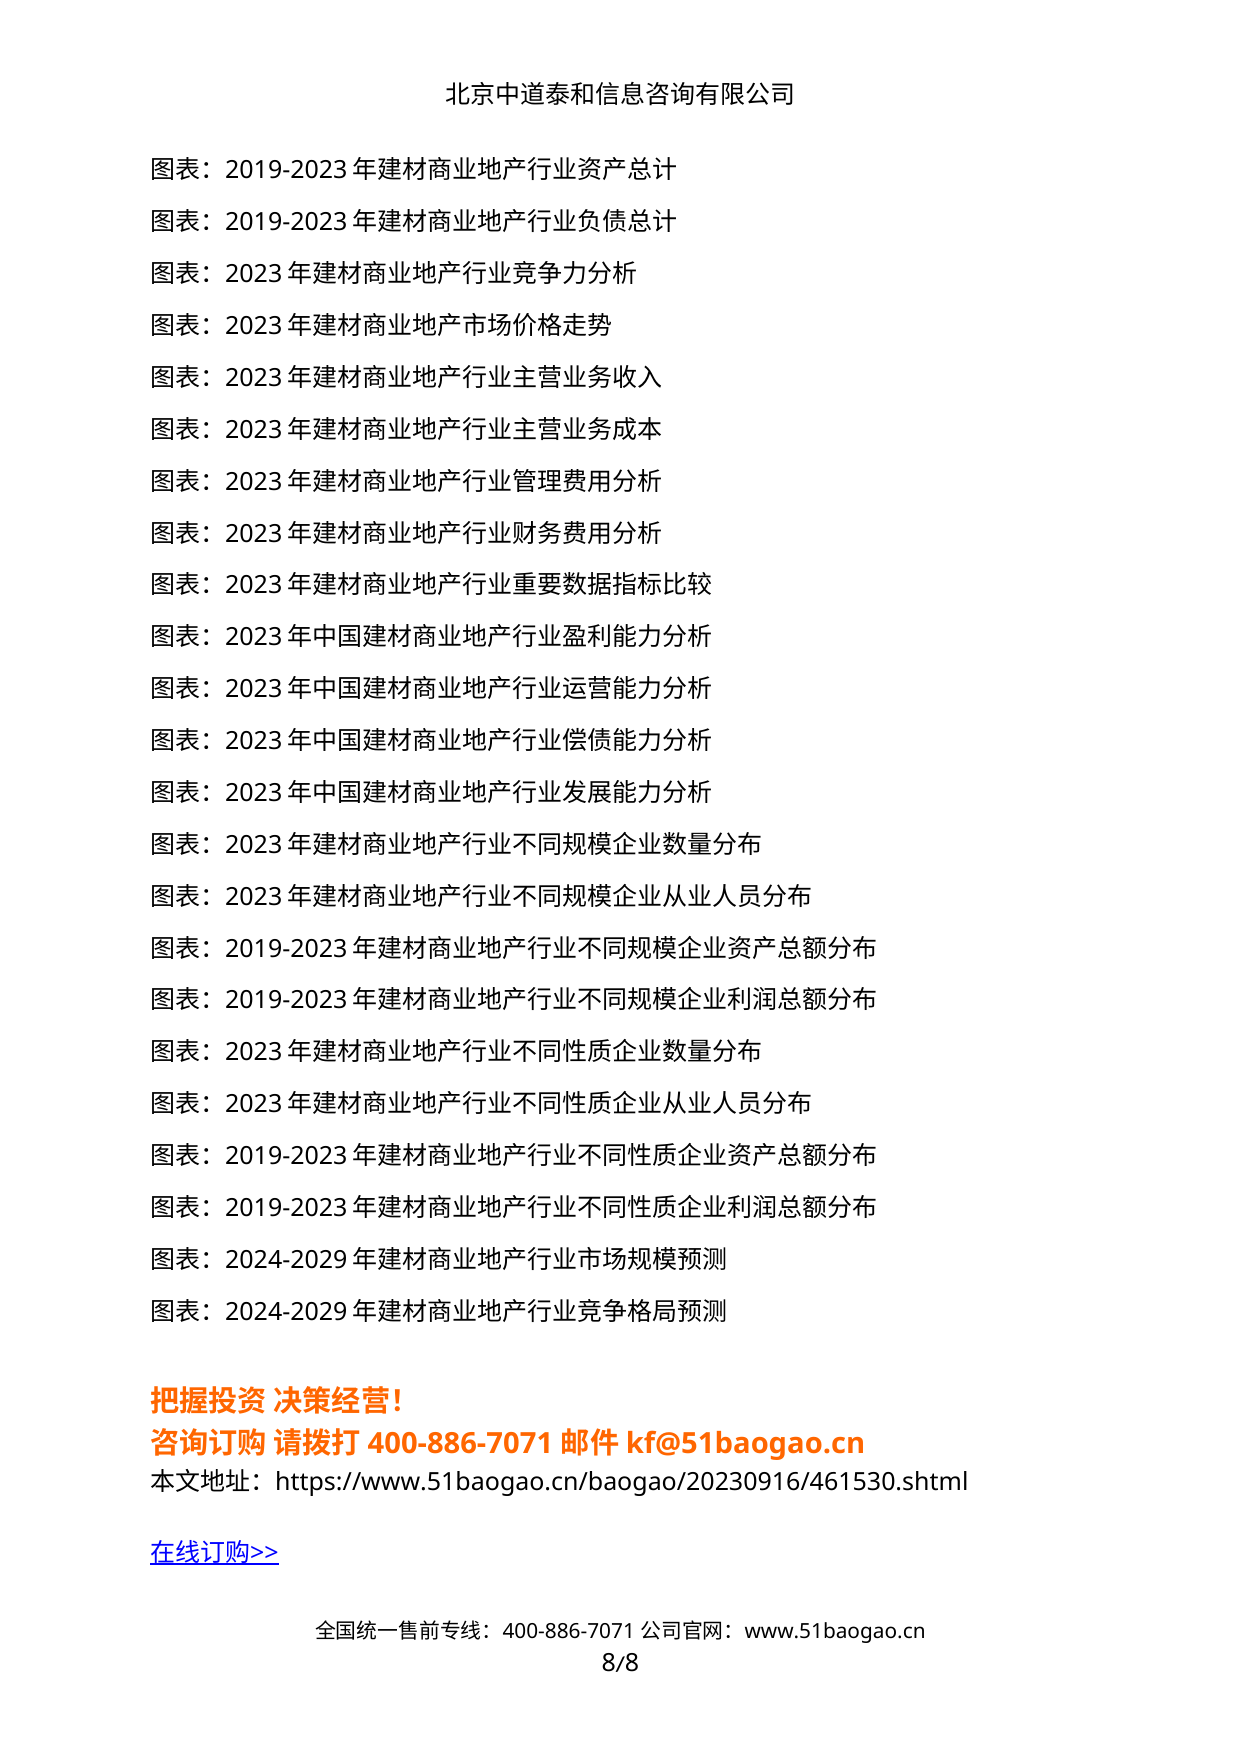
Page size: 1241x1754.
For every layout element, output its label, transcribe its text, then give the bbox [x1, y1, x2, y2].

text 图表：2023年建材商业地产行业不同性质企业从业人员分布 [150, 1084, 1090, 1120]
text 在线订购>> [150, 1498, 1090, 1568]
text 图表：2023年中国建材商业地产行业发展能力分析 [150, 772, 1090, 809]
text 图表：2023年建材商业地产行业不同规模企业从业人员分布 [150, 876, 1090, 912]
text 图表：2023年建材商业地产行业管理费用分析 [150, 461, 1090, 497]
text 图表：2024-2029年建材商业地产行业市场规模预测 [150, 1239, 1090, 1276]
text 图表：2023年中国建材商业地产行业运营能力分析 [150, 669, 1090, 705]
text 图表：2023年建材商业地产行业主营业务成本 [150, 409, 1090, 446]
text 图表：2019-2023年建材商业地产行业负债总计 [150, 202, 1090, 238]
text 图表：2023年中国建材商业地产行业偿债能力分析 [150, 721, 1090, 757]
text 图表：2024-2029年建材商业地产行业竞争格局预测 [150, 1291, 1090, 1327]
text 图表：2023年建材商业地产行业不同性质企业数量分布 [150, 1032, 1090, 1068]
text 图表：2023年中国建材商业地产行业盈利能力分析 [150, 617, 1090, 653]
text 把握投资 决策经营！咨询订购 请拨打 400-886-7071 邮件 kf@51baogao.cn本文地址：https://www.51baogao.cn/baogao/20230916/461530.shtml [150, 1343, 1090, 1498]
text 图表：2023年建材商业地产行业重要数据指标比较 [150, 565, 1090, 601]
text 图表：2019-2023年建材商业地产行业不同规模企业利润总额分布 [150, 980, 1090, 1016]
text 图表：2019-2023年建材商业地产行业资产总计 [150, 150, 1090, 186]
text 图表：2019-2023年建材商业地产行业不同规模企业资产总额分布 [150, 928, 1090, 964]
text 图表：2019-2023年建材商业地产行业不同性质企业利润总额分布 [150, 1187, 1090, 1224]
text 图表：2023年建材商业地产市场价格走势 [150, 306, 1090, 342]
text 图表：2019-2023年建材商业地产行业不同性质企业资产总额分布 [150, 1136, 1090, 1172]
text 图表：2023年建材商业地产行业竞争力分析 [150, 254, 1090, 290]
text 图表：2023年建材商业地产行业不同规模企业数量分布 [150, 824, 1090, 861]
text 图表：2023年建材商业地产行业财务费用分析 [150, 513, 1090, 549]
text 图表：2023年建材商业地产行业主营业务收入 [150, 357, 1090, 394]
